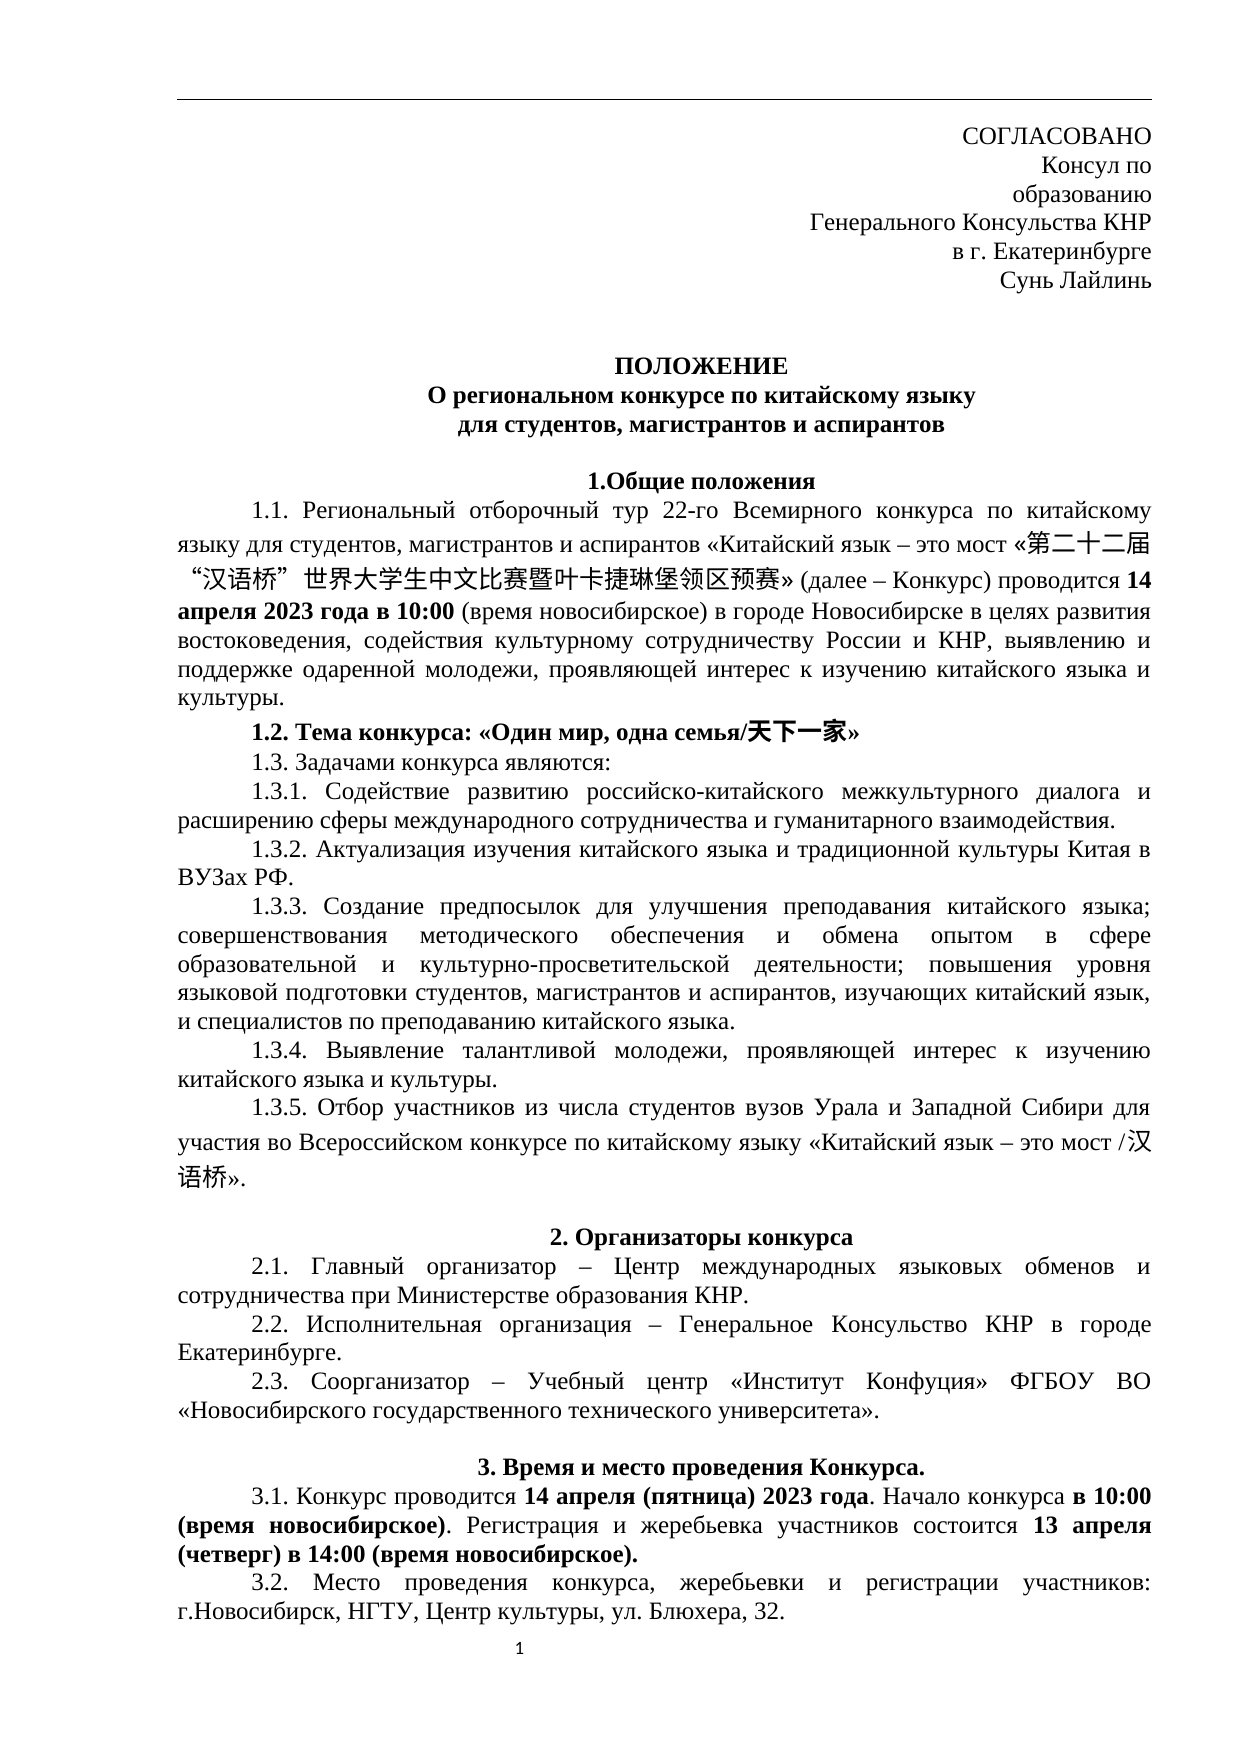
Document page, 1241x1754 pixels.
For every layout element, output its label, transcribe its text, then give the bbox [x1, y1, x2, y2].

text 1.Общие положения [177, 466, 1152, 495]
text 2.2. Исполнительная организация – Генеральное Консульство КНР в городе Екатеринбурге. [177, 1309, 1152, 1366]
text ПОЛОЖЕНИЕ [177, 351, 1152, 380]
text 2. Организаторы конкурса [177, 1222, 1152, 1251]
text 1.1. Региональный отборочный тур 22-го Всемирного конкурса по китайскому языку для студентов, магистрантов и аспирантов «Китайский язык – это мост «第二十二届“汉语桥”世界大学生中文比赛暨叶卡捷琳堡领区预赛» (далее – Конкурс) проводится 14 апреля 2023 года в 10:00 (время новосибирское) в городе Новосибирске в целях развития востоковедения, содействия культурному сотрудничеству России и КНР, выявлению и поддержке одаренной молодежи, проявляющей интерес к изучению китайского языка и культуры. [177, 495, 1152, 711]
text 1.3.3. Создание предпосылок для улучшения преподавания китайского языка; совершенствования методического обеспечения и обмена опытом в сфере образовательной и культурно-просветительской деятельности; повышения уровня языковой подготовки студентов, магистрантов и аспирантов, изучающих китайский язык, и специалистов по преподаванию китайского языка. [177, 891, 1152, 1035]
text 1.3.5. Отбор участников из числа студентов вузов Урала и Западной Сибири для участия во Всероссийском конкурсе по китайскому языку «Китайский язык – это мост /汉语桥». [177, 1092, 1152, 1194]
text для студентов, магистрантов и аспирантов [177, 409, 1152, 437]
text 2.3. Соорганизатор – Учебный центр «Институт Конфуция» ФГБОУ ВО «Новосибирского государственного технического университета». [177, 1366, 1152, 1424]
text в г. Екатеринбурге [177, 236, 1152, 265]
text 3.1. Конкурс проводится 14 апреля (пятница) 2023 года. Начало конкурса в 10:00 (время новосибирское). Регистрация и жеребьевка участников состоится 13 апреля (четверг) в 14:00 (время новосибирское). [177, 1481, 1152, 1567]
text 1.3.1. Содействие развитию российско-китайского межкультурного диалога и расширению сферы международного сотрудничества и гуманитарного взаимодействия. [177, 776, 1152, 834]
text 1.3.4. Выявление талантливой молодежи, проявляющей интерес к изучению китайского языка и культуры. [177, 1035, 1152, 1092]
text Сунь Лайлинь [177, 265, 1152, 294]
text Консул по образованию [177, 150, 1152, 207]
text О региональном конкурсе по китайскому языку [177, 380, 1152, 409]
text Генерального Консульства КНР [177, 207, 1152, 236]
text 2.1. Главный организатор – Центр международных языковых обменов и сотрудничества при Министерстве образования КНР. [177, 1251, 1152, 1309]
text 1.3. Задачами конкурса являются: [177, 747, 1152, 776]
text 1.3.2. Актуализация изучения китайского языка и традиционной культуры Китая в ВУЗах РФ. [177, 834, 1152, 891]
text 3.2. Место проведения конкурса, жеребьевки и регистрации участников: г.Новосибирск, НГТУ, Центр культуры, ул. Блюхера, 32. [177, 1567, 1152, 1625]
text 3. Время и место проведения Конкурса. [177, 1452, 1152, 1481]
text 1.2. Тема конкурса: «Один мир, одна семья/天下一家» [177, 711, 1152, 747]
text СОГЛАСОВАНО [177, 121, 1152, 150]
